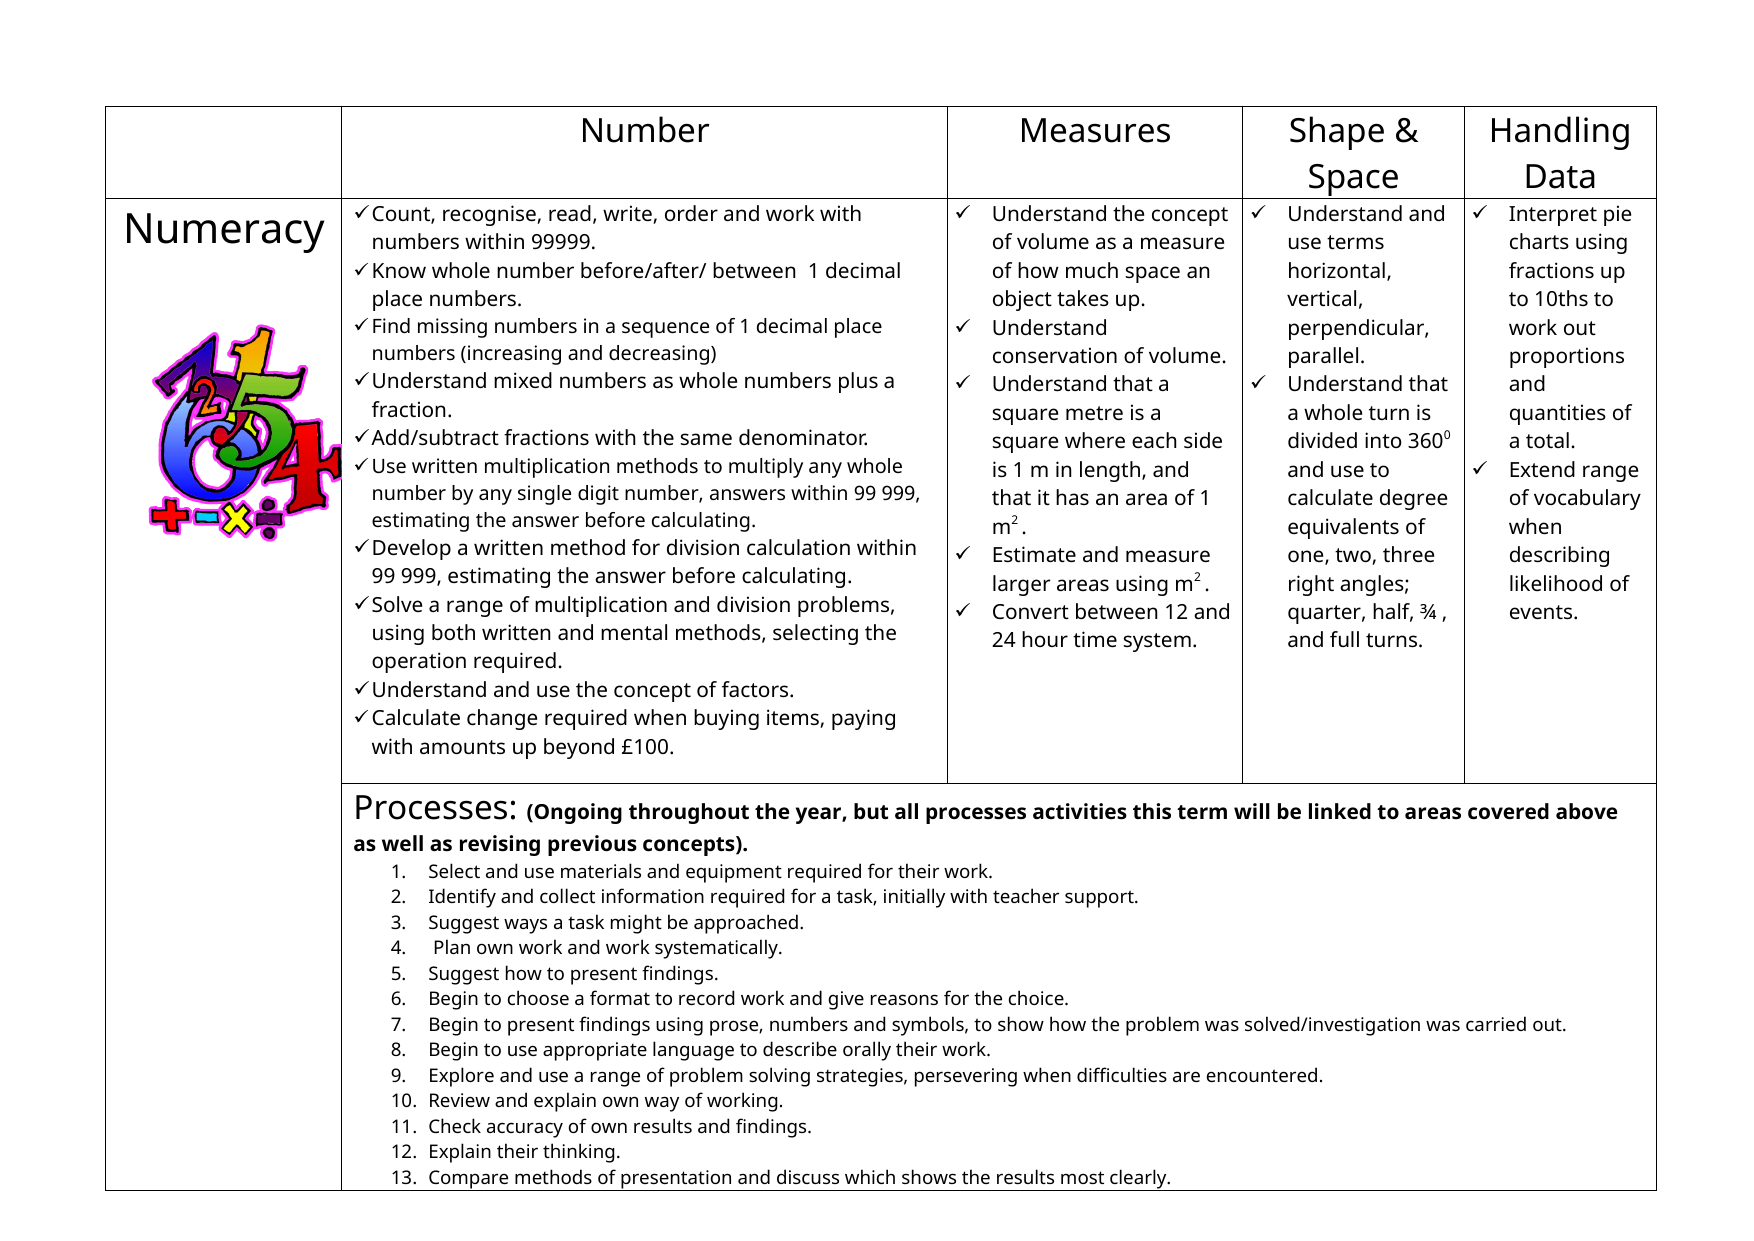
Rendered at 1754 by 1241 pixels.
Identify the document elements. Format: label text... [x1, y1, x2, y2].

picture [116, 312, 342, 557]
table_header Measures [948, 107, 1242, 198]
table_header Number [342, 107, 947, 198]
table_cell Understand the concept of volume as a measure of how much space an object takes up. Understand conservation of volume. Understand that a square metre is a square where each side is 1 m in length, and that it has an area of 1 m2 . Estimate and measure larger areas using m2 . Convert between 12 and 24 hour time system. [948, 199, 1242, 783]
table_cell Numeracy [106, 199, 341, 1190]
table_header Handling Data [1465, 107, 1656, 198]
table_cell Count, recognise, read, write, order and work with numbers within 99999. Know whole number before/after/ between 1 decimal place numbers. Find missing numbers in a sequence of 1 decimal place numbers (increasing and decreasing) Understand mixed numbers as whole numbers plus a fraction. Add/subtract fractions with the same denominator. Use written multiplication methods to multiply any whole number by any single digit number, answers within 99 999, estimating the answer before calculating. Develop a written method for division calculation within 99 999, estimating the answer before calculating. Solve a range of multiplication and division problems, using both written and mental methods, selecting the operation required. Understand and use the concept of factors. Calculate change required when buying items, paying with amounts up beyond £100. [342, 199, 947, 783]
table_cell Understand and use terms horizontal, vertical, perpendicular, parallel. Understand that a whole turn is divided into 3600 and use to calculate degree equivalents of one, two, three right angles; quarter, half, ¾ , and full turns. [1243, 199, 1464, 783]
table_header Shape & Space [1243, 107, 1464, 198]
table_header [106, 107, 341, 198]
table_cell Interpret pie charts using fractions up to 10ths to work out proportions and quantities of a total. Extend range of vocabulary when describing likelihood of events. [1465, 199, 1656, 783]
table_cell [342, 784, 1656, 1190]
